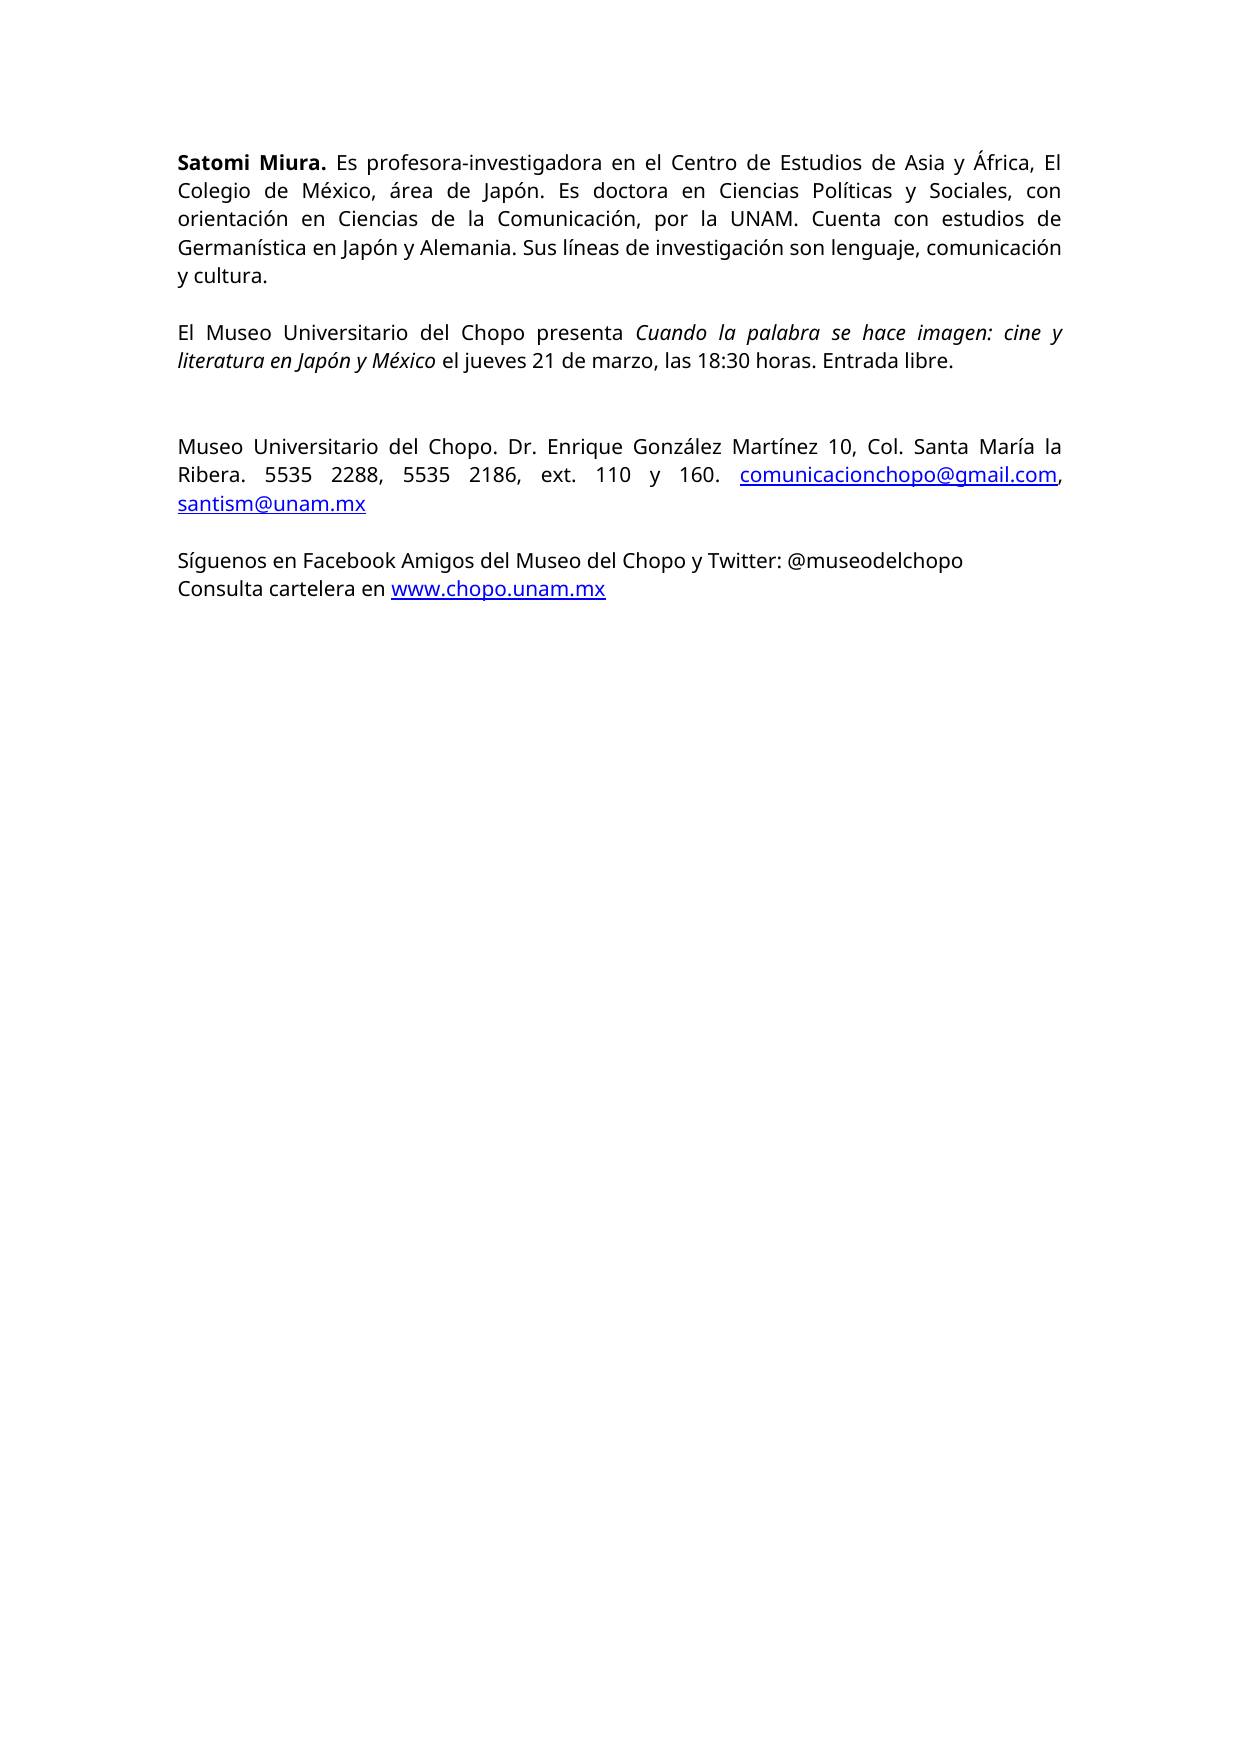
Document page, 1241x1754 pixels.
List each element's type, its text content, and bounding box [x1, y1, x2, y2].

text Consulta cartelera en www.chopo.unam.mx [177, 574, 1063, 603]
text El Museo Universitario del Chopo presenta Cuando la palabra se hace imagen: cine y literatura en Japón y México el jueves 21 de marzo, las 18:30 horas. Entrada libre. [177, 318, 1063, 375]
text Satomi Miura. Es profesora-investigadora en el Centro de Estudios de Asia y África, El Colegio de México, área de Japón. Es doctora en Ciencias Políticas y Sociales, con orientación en Ciencias de la Comunicación, por la UNAM. Cuenta con estudios de Germanística en Japón y Alemania. Sus líneas de investigación son lenguaje, comunicación y cultura. [177, 148, 1063, 290]
text Síguenos en Facebook Amigos del Museo del Chopo y Twitter: @museodelchopo [177, 546, 1063, 574]
text Museo Universitario del Chopo. Dr. Enrique González Martínez 10, Col. Santa María la Ribera. 5535 2288, 5535 2186, ext. 110 y 160. comunicacionchopo@gmail.com, santism@unam.mx [177, 432, 1063, 517]
